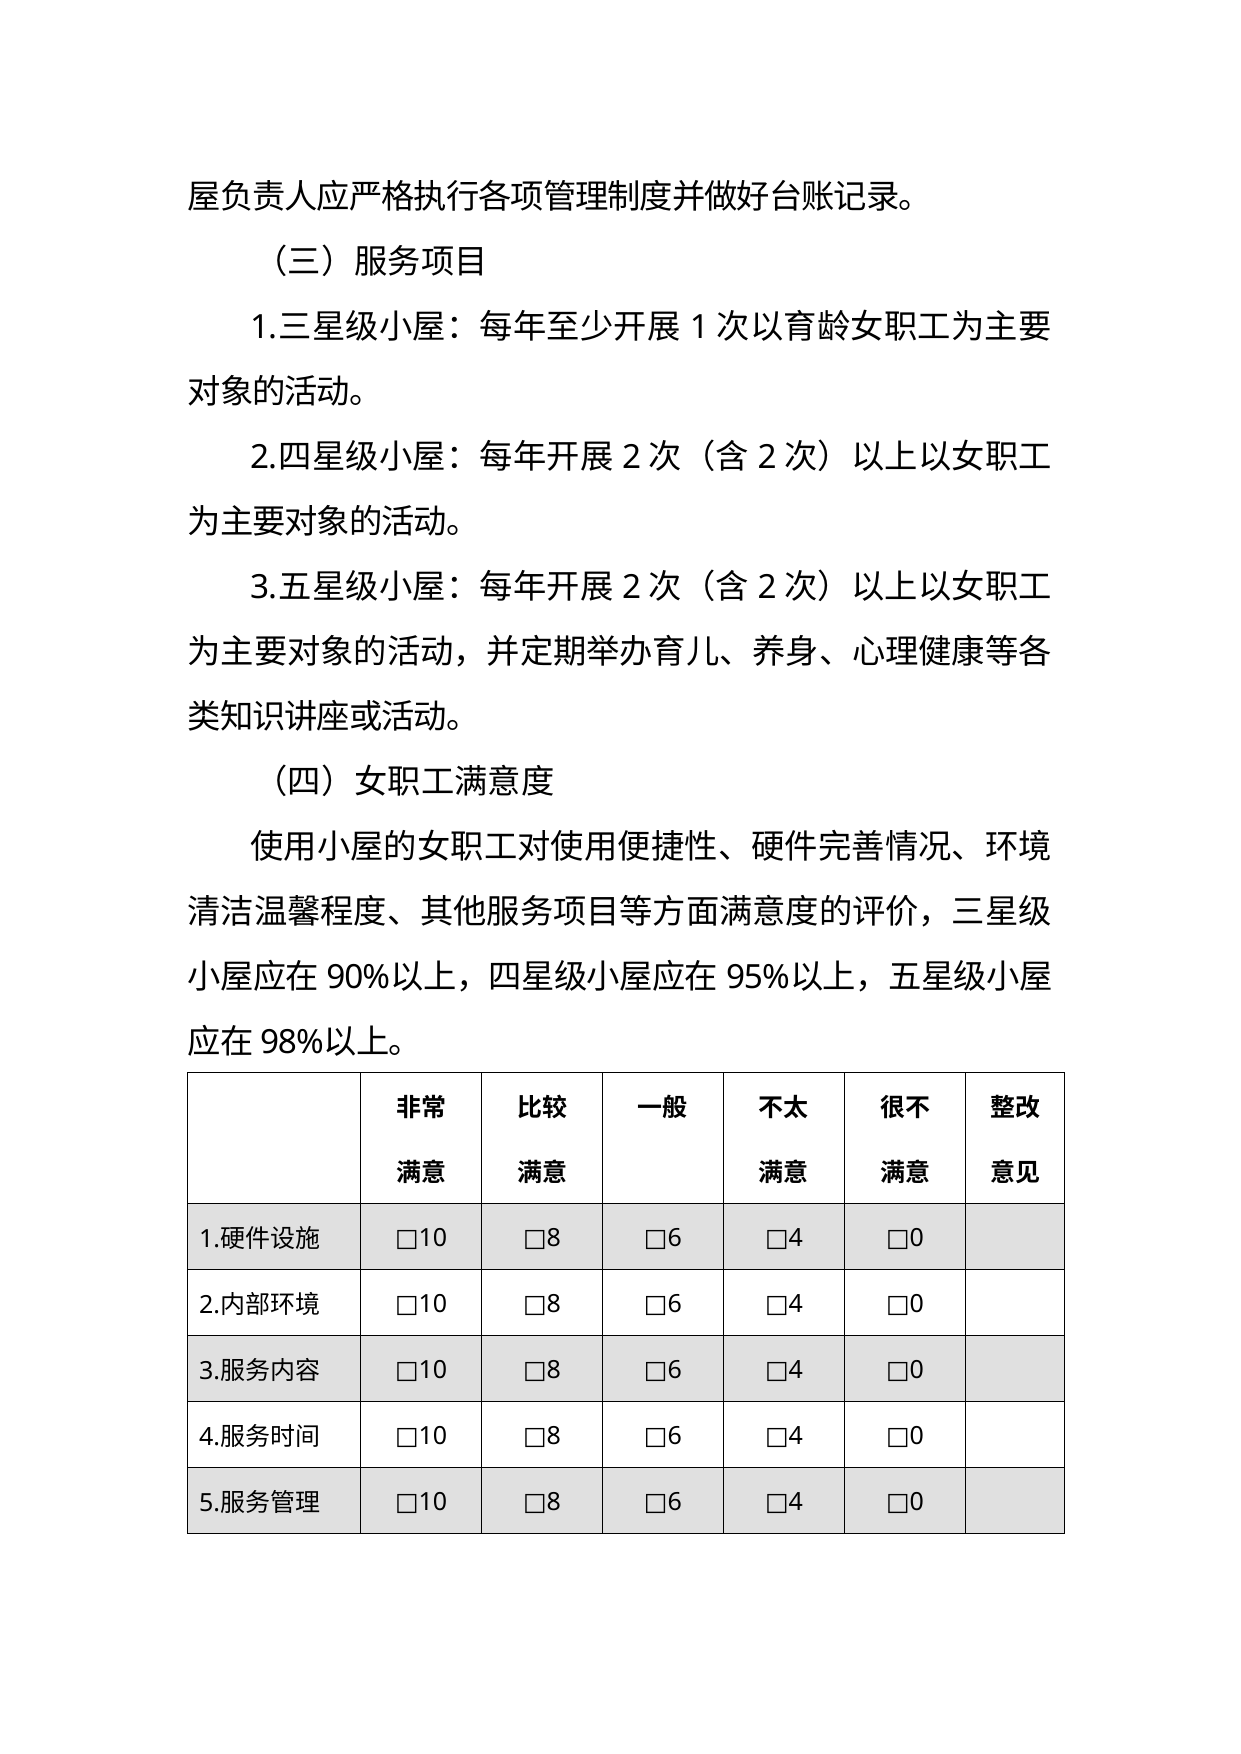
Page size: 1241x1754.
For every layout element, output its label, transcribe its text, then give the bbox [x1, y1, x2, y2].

text （四）女职工满意度 [187, 747, 1053, 812]
table_cell □6 [603, 1336, 723, 1401]
table_header 一般 [603, 1073, 723, 1203]
table_cell □10 [361, 1468, 481, 1533]
table_header 不太 满意 [724, 1073, 844, 1203]
list 3.五星级小屋：每年开展2次（含2次）以上以女职工为主要对象的活动，并定期举办育儿、养身、心理健康等各类知识讲座或活动。 [187, 552, 1053, 747]
table_cell □0 [845, 1270, 965, 1335]
table_cell □6 [603, 1402, 723, 1467]
table_cell □0 [845, 1402, 965, 1467]
table_cell [966, 1336, 1064, 1401]
table_cell □8 [482, 1336, 602, 1401]
table_cell 5.服务管理 [188, 1468, 360, 1533]
table_cell [966, 1402, 1064, 1467]
table_header 非常 满意 [361, 1073, 481, 1203]
table_header 整改 意见 [966, 1073, 1064, 1203]
table_cell □8 [482, 1468, 602, 1533]
table_cell □4 [724, 1270, 844, 1335]
table_cell 1.硬件设施 [188, 1204, 360, 1269]
table_cell □8 [482, 1270, 602, 1335]
table_cell □6 [603, 1204, 723, 1269]
table_cell □6 [603, 1270, 723, 1335]
table_header 比较 满意 [482, 1073, 602, 1203]
table_cell [966, 1270, 1064, 1335]
table_cell □6 [603, 1468, 723, 1533]
table_cell □8 [482, 1204, 602, 1269]
table_cell □0 [845, 1336, 965, 1401]
text （三）服务项目 [187, 227, 1053, 292]
table_cell □8 [482, 1402, 602, 1467]
table_cell □4 [724, 1336, 844, 1401]
table_cell 3.服务内容 [188, 1336, 360, 1401]
table_cell [966, 1468, 1064, 1533]
table_header [188, 1073, 360, 1203]
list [187, 162, 1053, 227]
table_cell □4 [724, 1204, 844, 1269]
table_cell □4 [724, 1402, 844, 1467]
table_cell □4 [724, 1468, 844, 1533]
table_cell 2.内部环境 [188, 1270, 360, 1335]
table_cell □10 [361, 1336, 481, 1401]
table_cell □0 [845, 1468, 965, 1533]
list 2.四星级小屋：每年开展2次（含2次）以上以女职工为主要对象的活动。 [187, 422, 1053, 552]
table_cell [966, 1204, 1064, 1269]
table_cell 4.服务时间 [188, 1402, 360, 1467]
table_cell □10 [361, 1270, 481, 1335]
list 使用小屋的女职工对使用便捷性、硬件完善情况、环境清洁温馨程度、其他服务项目等方面满意度的评价，三星级小屋应在90%以上，四星级小屋应在95%以上，五星级小屋应在98%以上。 [187, 812, 1053, 1072]
table_cell □10 [361, 1402, 481, 1467]
table_cell □10 [361, 1204, 481, 1269]
table_cell □0 [845, 1204, 965, 1269]
list 1.三星级小屋：每年至少开展1次以育龄女职工为主要对象的活动。 [187, 292, 1053, 422]
table_header 很不 满意 [845, 1073, 965, 1203]
